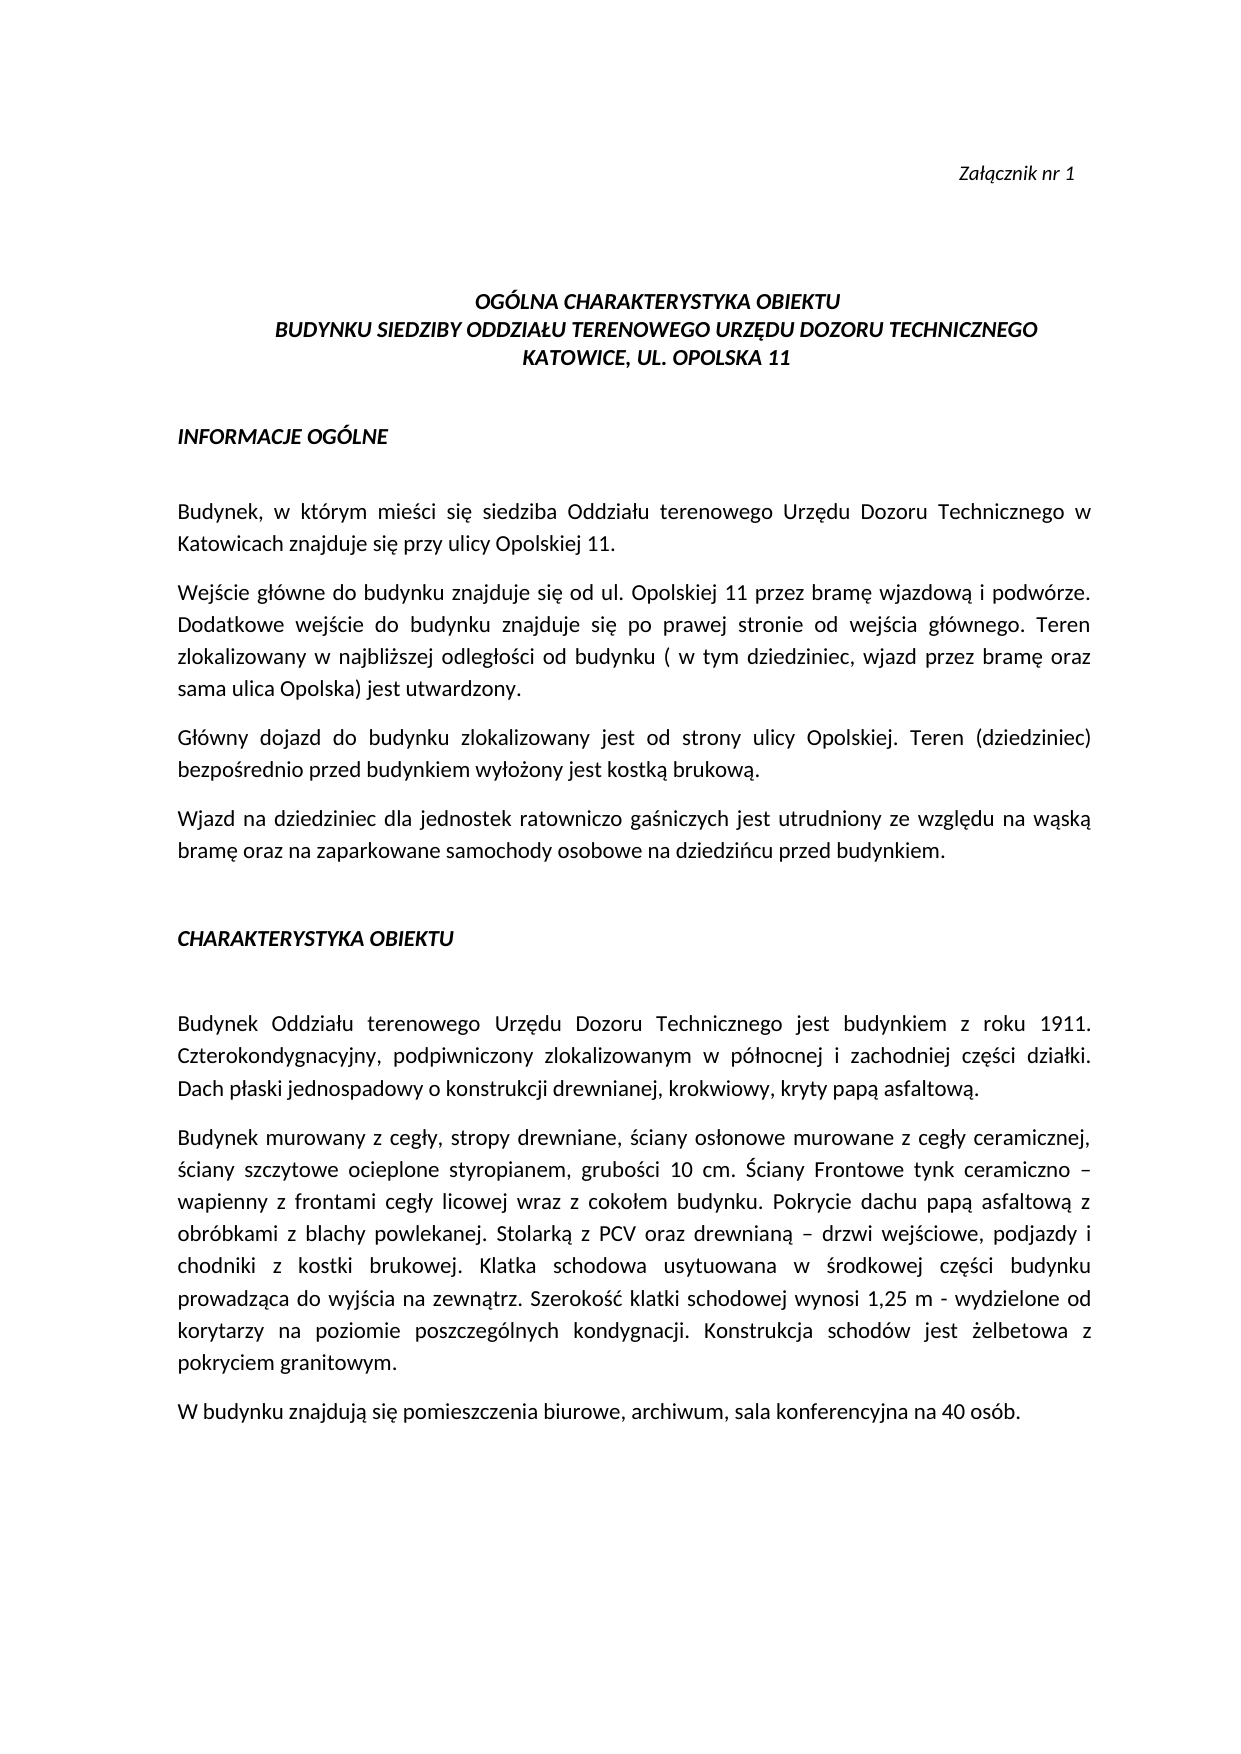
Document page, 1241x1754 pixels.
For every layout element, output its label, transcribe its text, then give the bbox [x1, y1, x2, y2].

list Załącznik nr 1 [885, 160, 1093, 186]
list BUDYNKU SIEDZIBY ODDZIAŁU TERENOWEGO URZĘDU DOZORU TECHNICZNEGO [223, 315, 1093, 343]
text Budynek, w którym mieści się siedziba Oddziału terenowego Urzędu Dozoru Technicznego w Katowicach znajduje się przy ulicy Opolskiej 11. [177, 497, 1093, 557]
text Budynek murowany z cegły, stropy drewniane, ściany osłonowe murowane z cegły ceramicznej, ściany szczytowe ocieplone styropianem, grubości 10 cm. Ściany Frontowe tynk ceramiczno – wapienny z frontami cegły licowej wraz z cokołem budynku. Pokrycie dachu papą asfaltową z obróbkami z blachy powlekanej. Stolarką z PCV oraz drewnianą – drzwi wejściowe, podjazdy i chodniki z kostki brukowej. Klatka schodowa usytuowana w środkowej części budynku prowadząca do wyjścia na zewnątrz. Szerokość klatki schodowej wynosi 1,25 m - wydzielone od korytarzy na poziomie poszczególnych kondygnacji. Konstrukcja schodów jest żelbetowa z pokryciem granitowym. [177, 1123, 1093, 1376]
list OGÓLNA CHARAKTERYSTYKA OBIEKTU [223, 287, 1093, 315]
list KATOWICE, UL. OPOLSKA 11 [223, 343, 1093, 371]
text CHARAKTERYSTYKA OBIEKTU [148, 924, 1093, 952]
text Wjazd na dziedziniec dla jednostek ratowniczo gaśniczych jest utrudniony ze względu na wąską bramę oraz na zaparkowane samochody osobowe na dziedzińcu przed budynkiem. [177, 804, 1093, 865]
subtitle INFORMACJE OGÓLNE [148, 422, 1093, 450]
text W budynku znajdują się pomieszczenia biurowe, archiwum, sala konferencyjna na 40 osób. [148, 1397, 1093, 1425]
text Główny dojazd do budynku zlokalizowany jest od strony ulicy Opolskiej. Teren (dziedziniec) bezpośrednio przed budynkiem wyłożony jest kostką brukową. [177, 723, 1093, 784]
text Wejście główne do budynku znajduje się od ul. Opolskiej 11 przez bramę wjazdową i podwórze. Dodatkowe wejście do budynku znajduje się po prawej stronie od wejścia głównego. Teren zlokalizowany w najbliższej odległości od budynku ( w tym dziedziniec, wjazd przez bramę oraz sama ulica Opolska) jest utwardzony. [177, 578, 1093, 703]
text Budynek Oddziału terenowego Urzędu Dozoru Technicznego jest budynkiem z roku 1911. Czterokondygnacyjny, podpiwniczony zlokalizowanym w północnej i zachodniej części działki. Dach płaski jednospadowy o konstrukcji drewnianej, krokwiowy, kryty papą asfaltową. [177, 1009, 1093, 1102]
